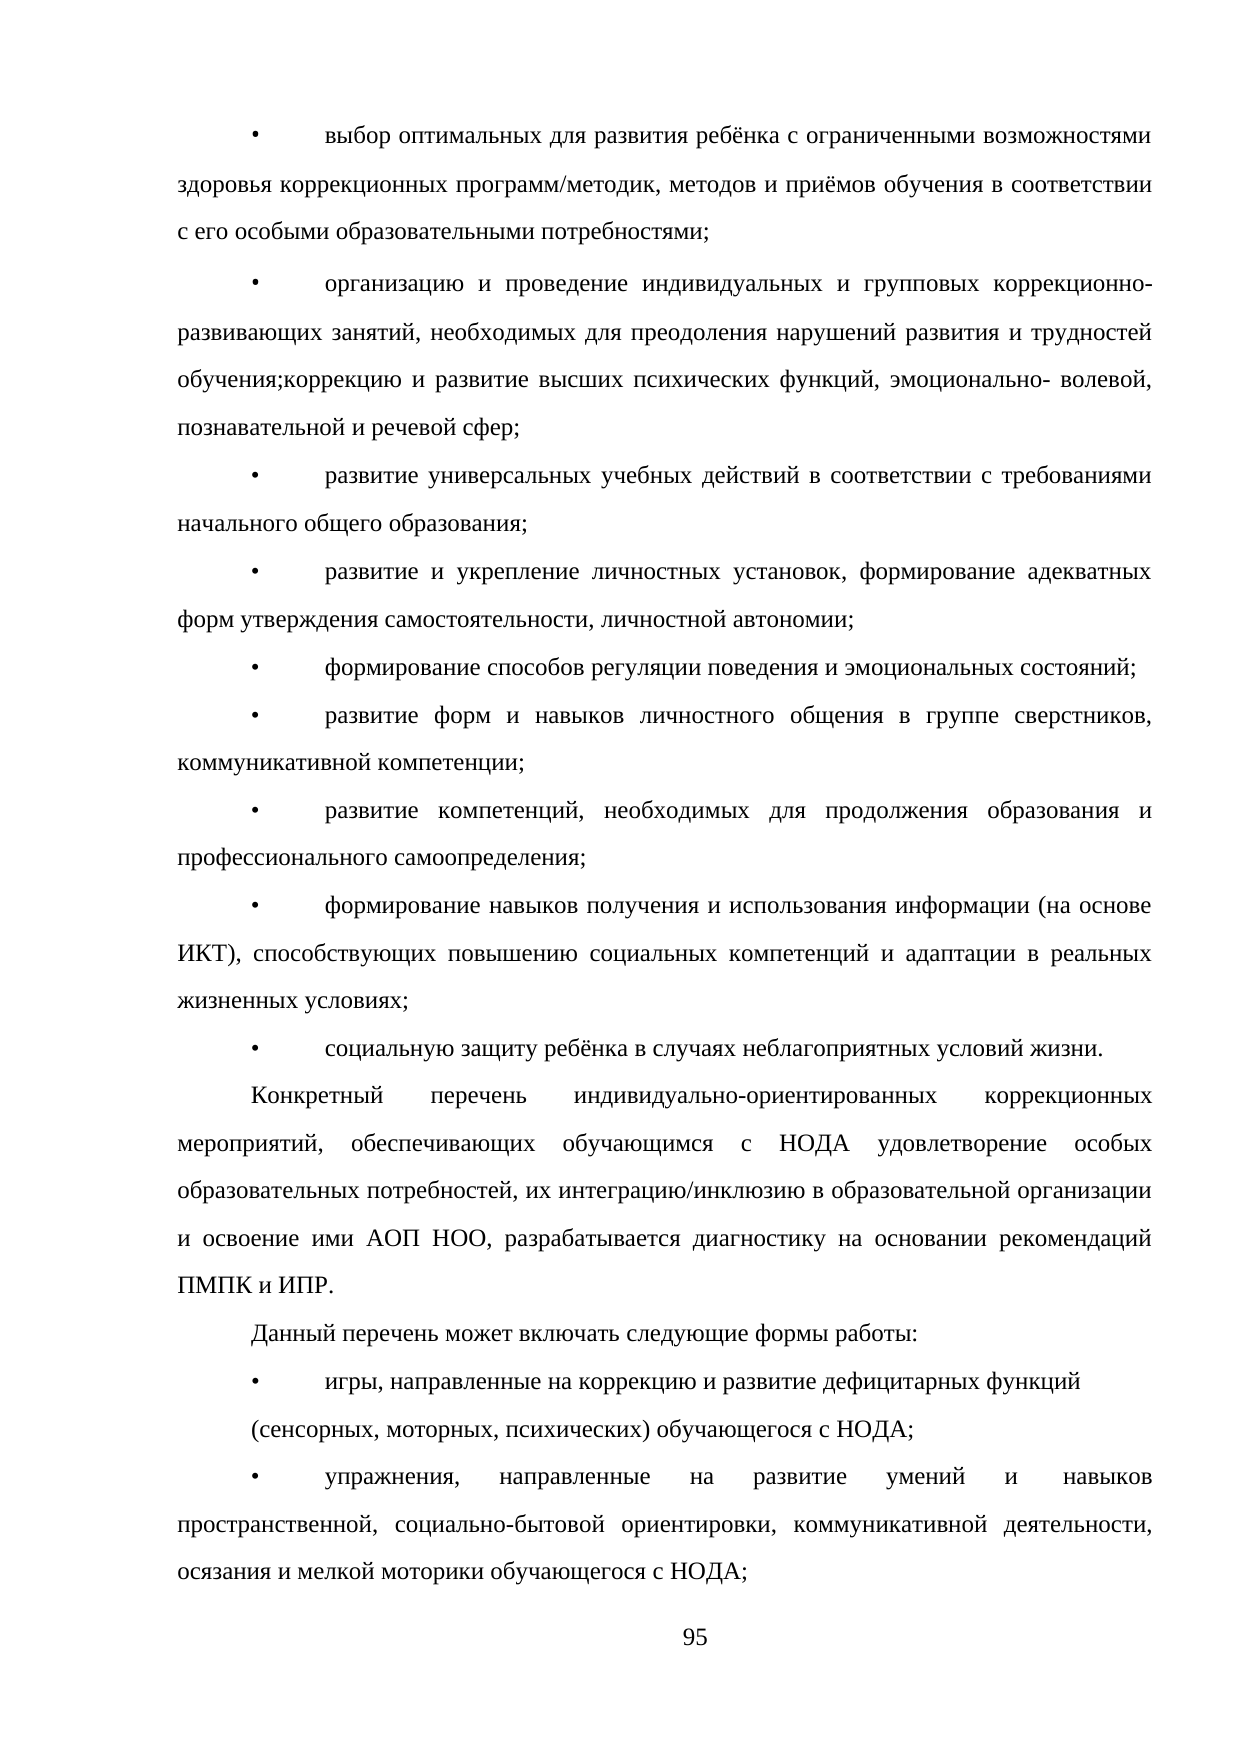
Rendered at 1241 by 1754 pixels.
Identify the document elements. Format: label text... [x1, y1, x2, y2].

list формирование способов регуляции поведения и эмоциональных состояний; [251, 652, 1180, 680]
list упражнения, направленные на развитие умений и навыков пространственной, социально-бытовой ориентировки, коммуникативной деятельности, осязания и мелкой моторики обучающегося с НОДА; [177, 1461, 1153, 1585]
list выбор оптимальных для развития ребёнка с ограниченными возможностями здоровья коррекционных программ/методик, методов и приёмов обучения в соответствии с его особыми образовательными потребностями; [177, 116, 1152, 245]
list развитие компетенций, необходимых для продолжения образования и профессионального самоопределения; [177, 795, 1152, 871]
list развитие универсальных учебных действий в соответствии с требованиями начального общего образования; [177, 461, 1152, 537]
list формирование навыков получения и использования информации (на основе ИКТ), способствующих повышению социальных компетенций и адаптации в реальных жизненных условиях; [177, 890, 1152, 1014]
list игры, направленные на коррекцию и развитие дефицитарных функций (сенсорных, моторных, психических) обучающегося с НОДА; [251, 1366, 1081, 1442]
list социальную защиту ребёнка в случаях неблагоприятных условий жизни. [251, 1033, 1180, 1062]
list развитие форм и навыков личностного общения в группе сверстников, коммуникативной компетенции; [177, 700, 1152, 776]
list развитие и укрепление личностных установок, формирование адекватных форм утверждения самостоятельности, личностной автономии; [177, 556, 1152, 632]
text Данный перечень может включать следующие формы работы: [251, 1318, 1180, 1347]
list организацию и проведение индивидуальных и групповых коррекционно- развивающих занятий, необходимых для преодоления нарушений развития и трудностей обучения;коррекцию и развитие высших психических функций, эмоционально- волевой, познавательной и речевой сфер; [177, 264, 1153, 441]
text Конкретный перечень индивидуально-ориентированных коррекционных мероприятий, обеспечивающих обучающимся с НОДА удовлетворение особых образовательных потребностей, их интеграцию/инклюзию в образовательной организации и освоение ими АОП НОО, разрабатывается диагностику на основании рекомендаций ПМПК и ИПР. [177, 1081, 1152, 1299]
